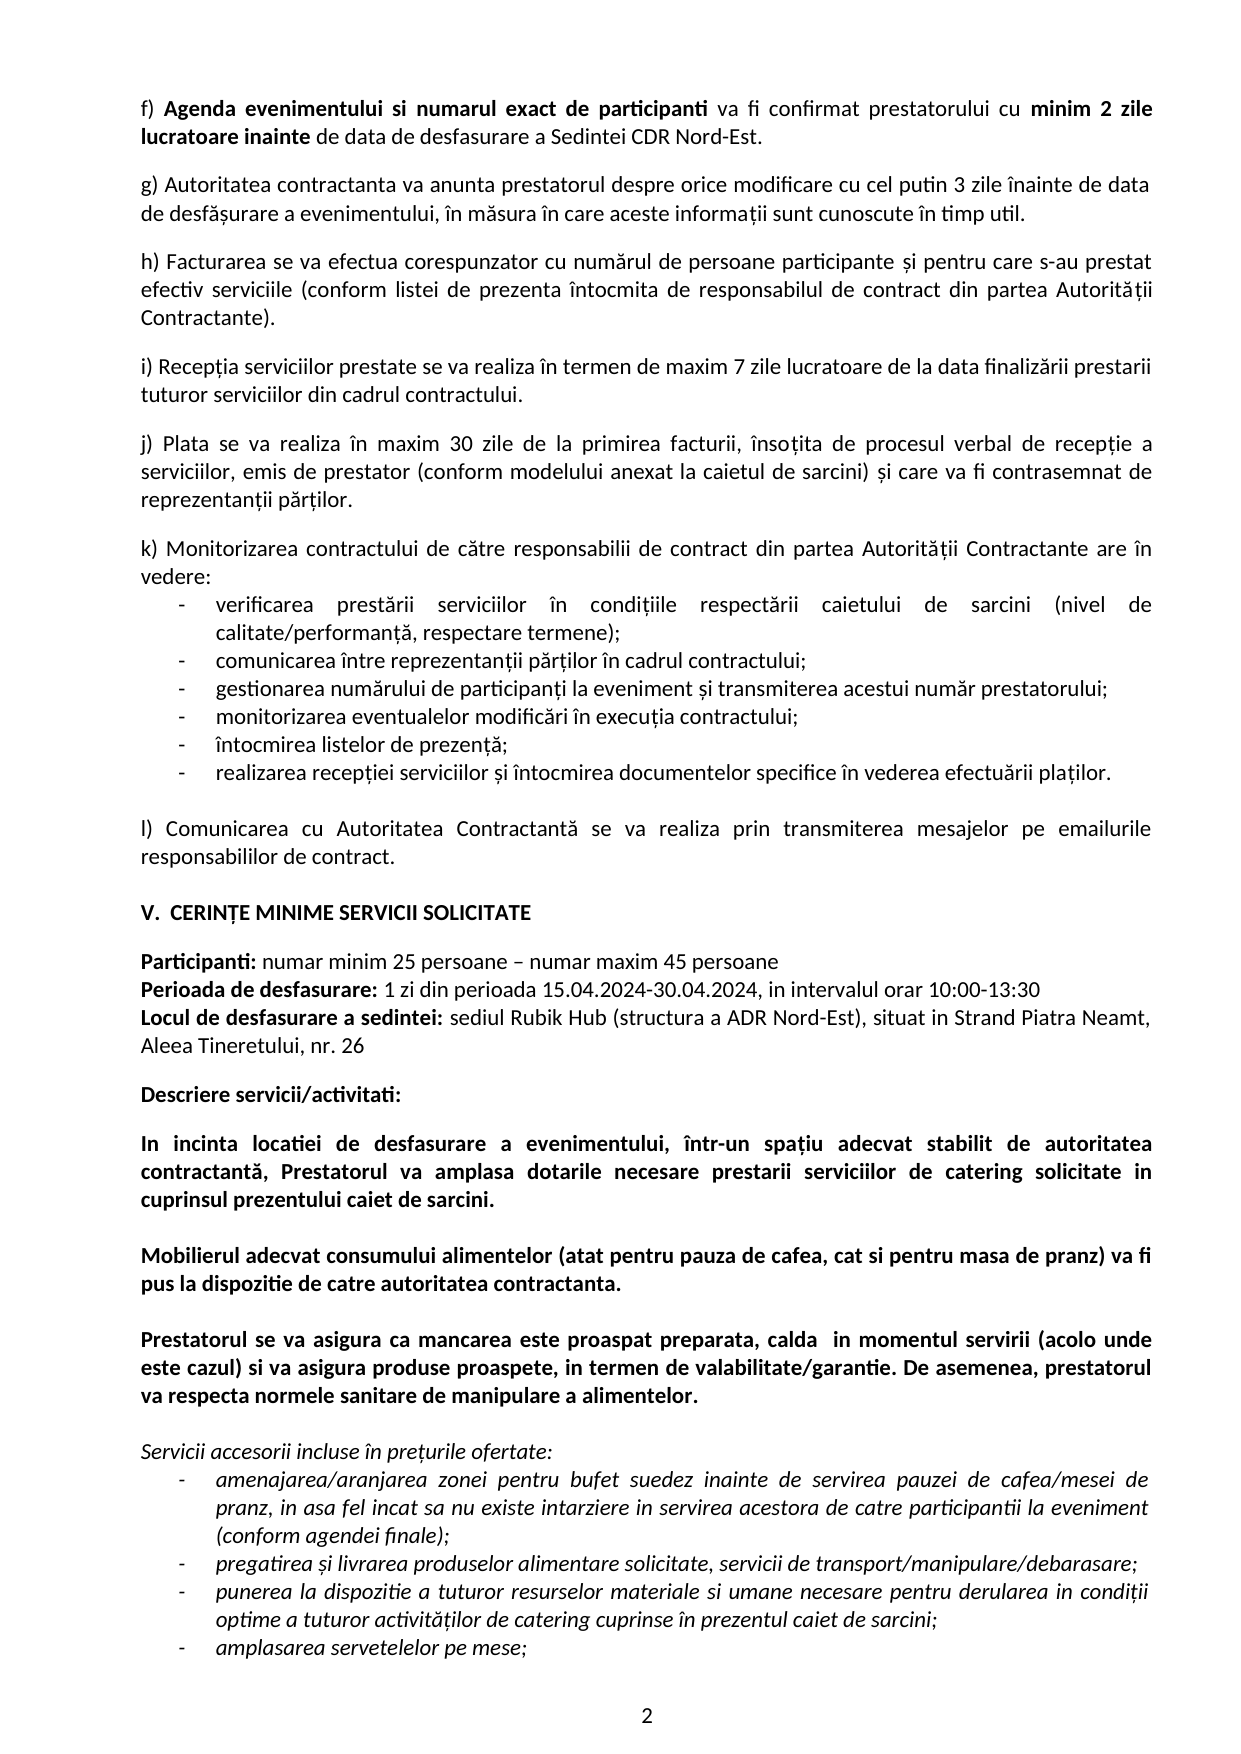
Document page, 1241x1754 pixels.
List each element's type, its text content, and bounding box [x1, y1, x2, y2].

text i) Recepția serviciilor prestate se va realiza în termen de maxim 7 zile lucratoare de la data finalizării prestarii tuturor serviciilor din cadrul contractului. [141, 352, 1153, 408]
text In incinta locatiei de desfasurare a evenimentului, într-un spaţiu adecvat stabilit de autoritatea contractantă, Prestatorul va amplasa dotarile necesare prestarii serviciilor de catering solicitate in cuprinsul prezentului caiet de sarcini. [141, 1129, 1153, 1213]
text g) Autoritatea contractanta va anunta prestatorul despre orice modificare cu cel putin 3 zile înainte de data de desfăşurare a evenimentului, în măsura în care aceste informații sunt cunoscute în timp util. [141, 171, 1153, 227]
list realizarea recepției serviciilor și întocmirea documentelor specifice în vederea efectuării plaților. [178, 758, 1153, 786]
text f) Agenda evenimentului si numarul exact de participanti va fi confirmat prestatorului cu minim 2 zile lucratoare inainte de data de desfasurare a Sedintei CDR Nord-Est. [141, 94, 1153, 150]
text j) Plata se va realiza în maxim 30 zile de la primirea facturii, însoțita de procesul verbal de recepție a serviciilor, emis de prestator (conform modelului anexat la caietul de sarcini) și care va fi contrasemnat de reprezentanții părților. [141, 429, 1153, 513]
list amplasarea servetelelor pe mese; [178, 1633, 1153, 1661]
text Servicii accesorii incluse în prețurile ofertate: [141, 1437, 1153, 1465]
text Perioada de desfasurare: 1 zi din perioada 15.04.2024-30.04.2024, in intervalul orar 10:00-13:30 [141, 975, 1153, 1003]
text l) Comunicarea cu Autoritatea Contractantă se va realiza prin transmiterea mesajelor pe emailurile responsabililor de contract. [141, 814, 1153, 870]
text Mobilierul adecvat consumului alimentelor (atat pentru pauza de cafea, cat si pentru masa de pranz) va fi pus la dispozitie de catre autoritatea contractanta. [141, 1241, 1153, 1297]
text k) Monitorizarea contractului de către responsabilii de contract din partea Autorității Contractante are în vedere: [141, 534, 1153, 590]
list punerea la dispozitie a tuturor resurselor materiale si umane necesare pentru derularea in condiții optime a tuturor activităților de catering cuprinse în prezentul caiet de sarcini; [178, 1577, 1153, 1633]
list gestionarea numărului de participanți la eveniment și transmiterea acestui număr prestatorului; [178, 674, 1153, 702]
text Participanti: numar minim 25 persoane – numar maxim 45 persoane [141, 947, 1153, 975]
list amenajarea/aranjarea zonei pentru bufet suedez inainte de servirea pauzei de cafea/mesei de pranz, in asa fel incat sa nu existe intarziere in servirea acestora de catre participantii la eveniment (conform agendei finale); [178, 1465, 1153, 1549]
text Prestatorul se va asigura ca mancarea este proaspat preparata, calda in momentul servirii (acolo unde este cazul) si va asigura produse proaspete, in termen de valabilitate/garantie. De asemenea, prestatorul va respecta normele sanitare de manipulare a alimentelor. [141, 1325, 1153, 1409]
list verificarea prestării serviciilor în condițiile respectării caietului de sarcini (nivel de calitate/performanță, respectare termene); [178, 590, 1153, 646]
list întocmirea listelor de prezență; [178, 730, 1153, 758]
text h) Facturarea se va efectua corespunzator cu numărul de persoane participante și pentru care s-au prestat efectiv serviciile (conform listei de prezenta întocmita de responsabilul de contract din partea Autorității Contractante). [141, 247, 1153, 332]
list pregatirea și livrarea produselor alimentare solicitate, servicii de transport/manipulare/debarasare; [178, 1549, 1153, 1577]
list monitorizarea eventualelor modificări în execuția contractului; [178, 702, 1153, 730]
list comunicarea între reprezentanții părților în cadrul contractului; [178, 646, 1153, 674]
text Descriere servicii/activitati: [141, 1080, 1153, 1108]
text V. CERINȚE MINIME SERVICII SOLICITATE [141, 898, 1153, 926]
text Locul de desfasurare a sedintei: sediul Rubik Hub (structura a ADR Nord-Est), situat in Strand Piatra Neamt, Aleea Tineretului, nr. 26 [141, 1003, 1153, 1059]
